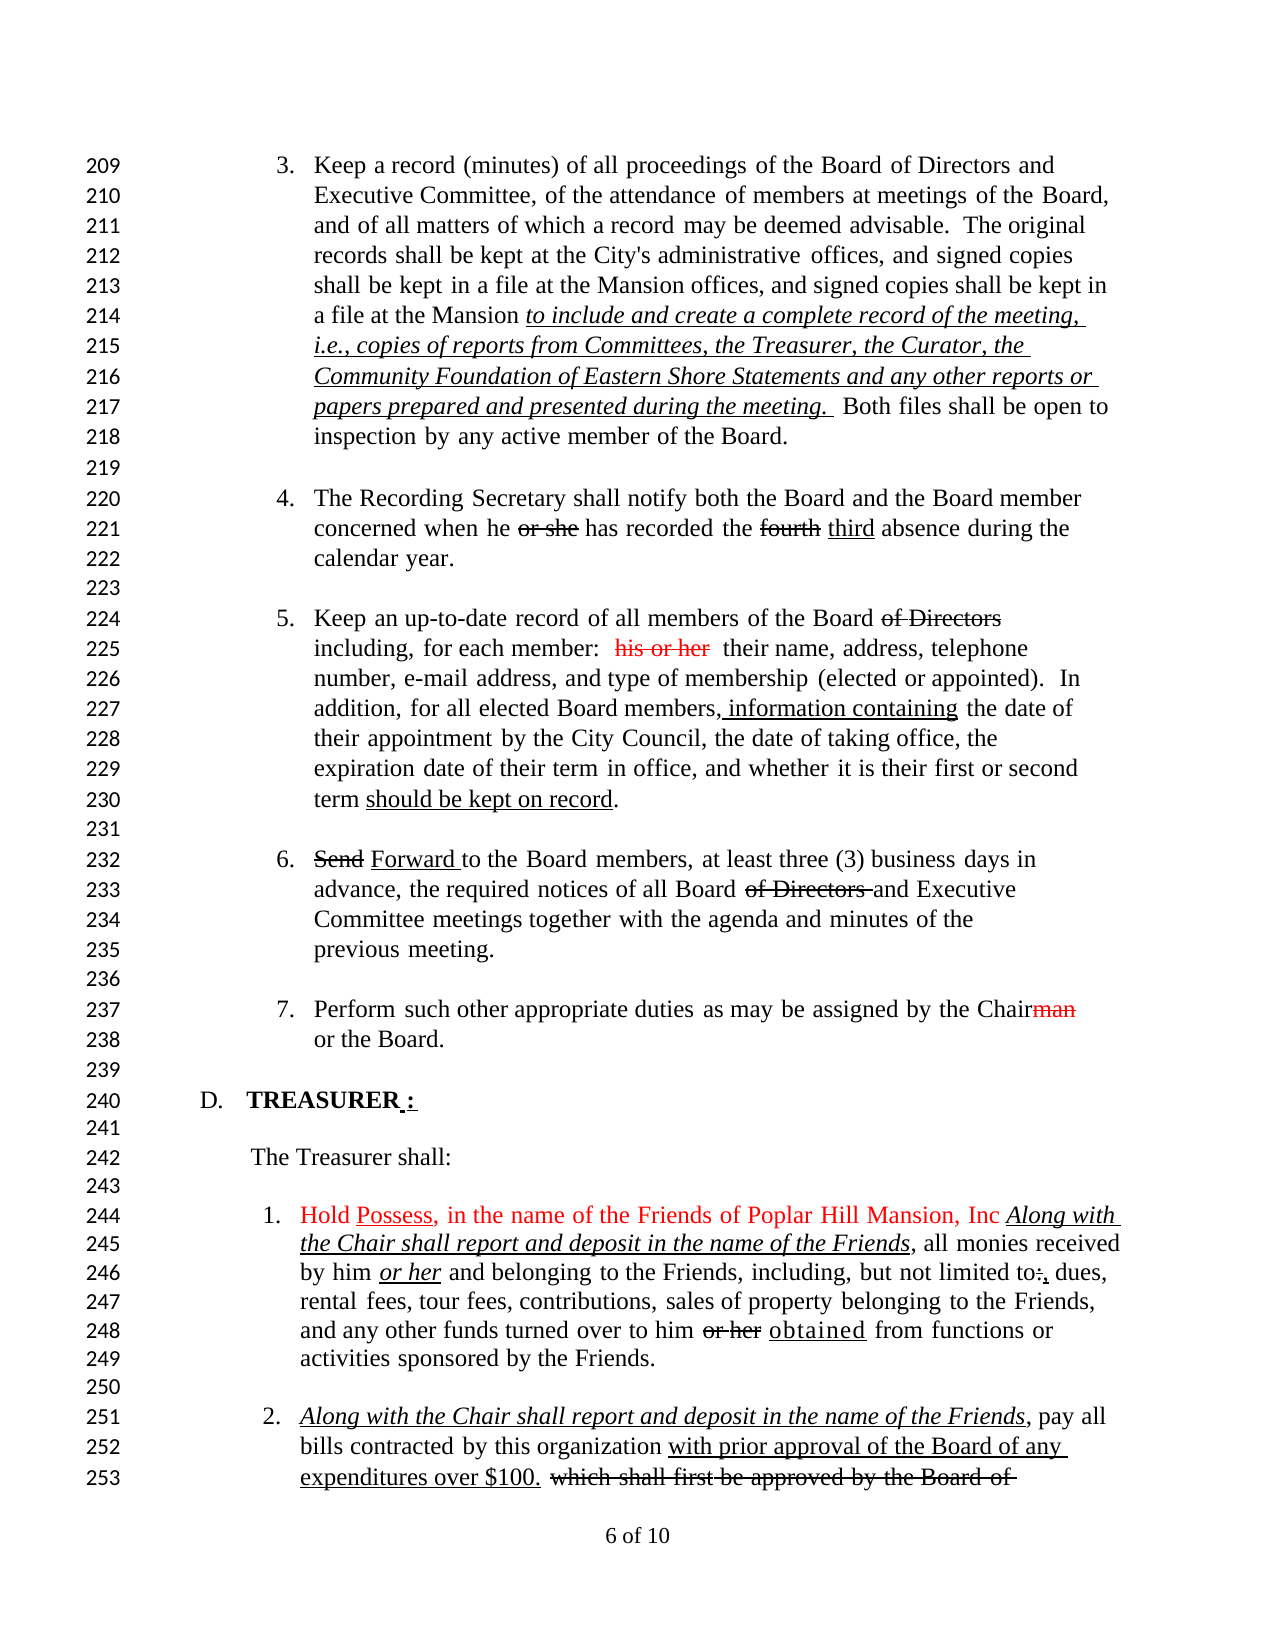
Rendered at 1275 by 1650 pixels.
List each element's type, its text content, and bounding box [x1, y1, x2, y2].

list Keep an up-to-date record of all members of the Board of Directors including, for each member: his or her their name, address, telephone number, e-mail address, and type of membership (elected or appointed). In addition, for all elected Board members, information containing the date of their appointment by the City Council, the date of taking office, the expiration date of their term in office, and whether it is their first or second term should be kept on record. [276, 603, 1100, 812]
list Hold Possess, in the name of the Friends of Poplar Hill Mansion, Inc Along with the Chair shall report and deposit in the name of the Friends, all monies received by him or her and belonging to the Friends, including, but not limited to:, dues, rental fees, tour fees, contributions, sales of property belonging to the Friends, and any other funds turned over to him or her obtained from functions or activities sponsored by the Friends. [262, 1200, 1125, 1372]
list Keep a record (minutes) of all proceedings of the Board of Directors and Executive Committee, of the attendance of members at meetings of the Board, and of all matters of which a record may be deemed advisable. The original records shall be kept at the City's administrative offices, and signed copies shall be kept in a file at the Mansion offices, and signed copies shall be kept in a file at the Mansion to include and create a complete record of the meeting, i.e., copies of reports from Committees, the Treasurer, the Curator, the Community Foundation of Eastern Shore Statements and any other reports or papers prepared and presented during the meeting. Both files shall be open to inspection by any active member of the Board. [276, 150, 1110, 450]
text The Treasurer shall: [250, 1142, 1125, 1171]
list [262, 1401, 1112, 1491]
list The Recording Secretary shall notify both the Board and the Board member concerned when he or she has recorded the fourth third absence during the calendar year. [276, 483, 1110, 572]
list Perform such other appropriate duties as may be assigned by the Chairman or the Board. [276, 994, 1094, 1053]
list Send Forward to the Board members, at least three (3) business days in advance, the required notices of all Board of Directors and Executive Committee meetings together with the agenda and minutes of the previous meeting. [276, 844, 1056, 963]
list TREASURER : [199, 1085, 1125, 1113]
